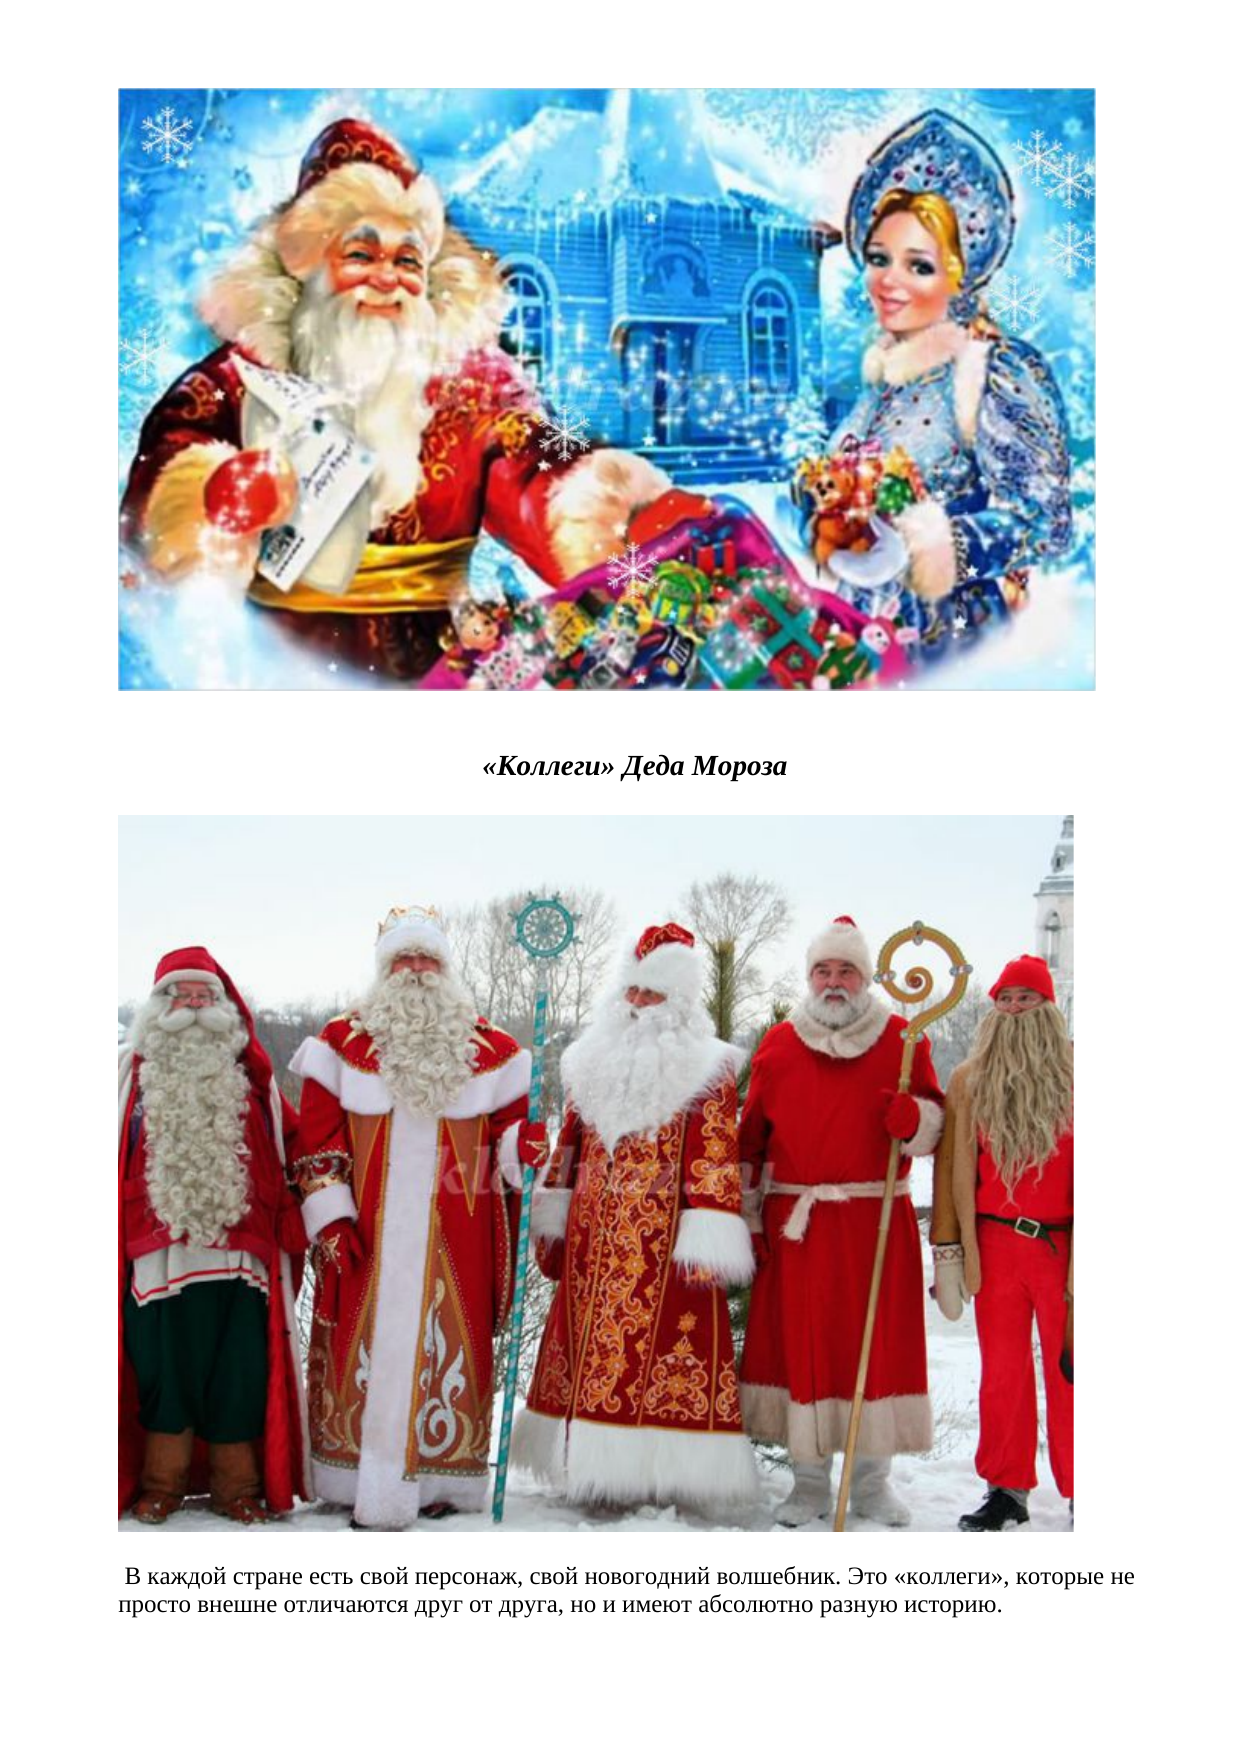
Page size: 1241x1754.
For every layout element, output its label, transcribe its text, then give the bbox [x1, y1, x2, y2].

picture [118, 88, 1096, 691]
text В каждой стране есть свой персонаж, свой новогодний волшебник. Это «коллеги», которые не просто внешне отличаются друг от друга, но и имеют абсолютно разную историю. [118, 1561, 1152, 1646]
picture [118, 815, 1074, 1532]
text «Коллеги» Деда Мороза [118, 719, 1152, 781]
